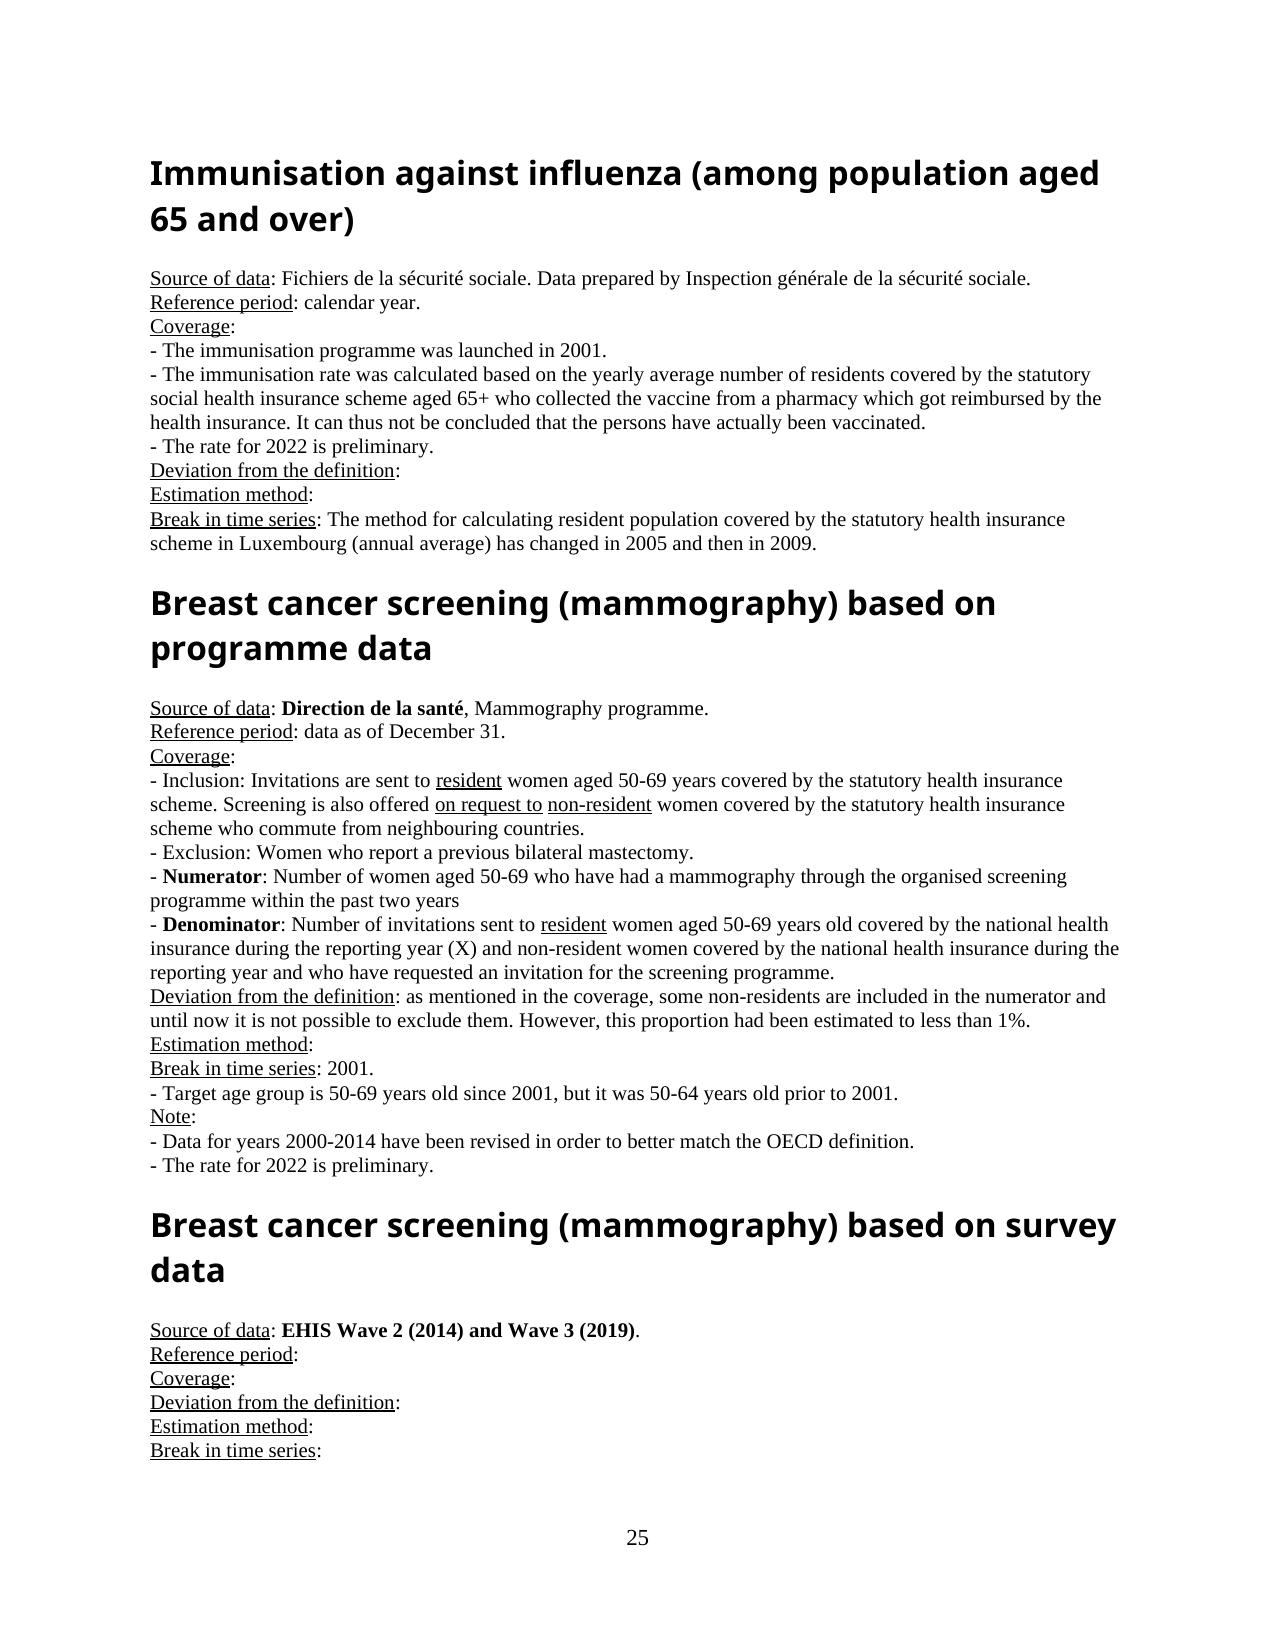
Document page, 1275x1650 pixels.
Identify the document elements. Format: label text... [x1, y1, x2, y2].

subtitle Immunisation against influenza (among population aged 65 and over) [150, 150, 1125, 241]
text Source of data: Direction de la santé, Mammography programme. [150, 695, 1125, 719]
text Estimation method: [150, 1032, 1125, 1056]
text - The immunisation rate was calculated based on the yearly average number of residents covered by the statutory social health insurance scheme aged 65+ who collected the vaccine from a pharmacy which got reimbursed by the health insurance. It can thus not be concluded that the persons have actually been vaccinated. [150, 362, 1125, 434]
text Source of data: EHIS Wave 2 (2014) and Wave 3 (2019). [150, 1317, 1125, 1342]
text Estimation method: [150, 1414, 1125, 1438]
text Reference period: [150, 1342, 1125, 1366]
text Coverage: [150, 314, 1125, 338]
subtitle Breast cancer screening (mammography) based on survey data [150, 1202, 1125, 1292]
text Deviation from the definition: [150, 1390, 1125, 1414]
text - The immunisation programme was launched in 2001. [150, 338, 1125, 362]
text - Data for years 2000-2014 have been revised in order to better match the OECD definition. [150, 1128, 1125, 1153]
text - Numerator: Number of women aged 50-69 who have had a mammography through the organised screening programme within the past two years [150, 864, 1125, 912]
text Reference period: data as of December 31. [150, 719, 1125, 743]
text - Inclusion: Invitations are sent to resident women aged 50-69 years covered by the statutory health insurance scheme. Screening is also offered on request to non-resident women covered by the statutory health insurance scheme who commute from neighbouring countries. [150, 768, 1125, 840]
text Note: [150, 1104, 1125, 1128]
text Deviation from the definition: as mentioned in the coverage, some non-residents are included in the numerator and until now it is not possible to exclude them. However, this proportion had been estimated to less than 1%. [150, 984, 1125, 1032]
text - Exclusion: Women who report a previous bilateral mastectomy. [150, 840, 1125, 864]
subtitle Breast cancer screening (mammography) based on programme data [150, 579, 1125, 670]
text Break in time series: [150, 1438, 1125, 1462]
text Deviation from the definition: [150, 458, 1125, 482]
text - Target age group is 50-69 years old since 2001, but it was 50-64 years old prior to 2001. [150, 1080, 1125, 1104]
text - The rate for 2022 is preliminary. [150, 1153, 1125, 1177]
text Break in time series: 2001. [150, 1056, 1125, 1080]
text Coverage: [150, 743, 1125, 768]
text Break in time series: The method for calculating resident population covered by the statutory health insurance scheme in Luxembourg (annual average) has changed in 2005 and then in 2009. [150, 506, 1125, 554]
text Source of data: Fichiers de la sécurité sociale. Data prepared by Inspection générale de la sécurité sociale. Reference period: calendar year. [150, 266, 1125, 314]
text - The rate for 2022 is preliminary. [150, 434, 1125, 458]
text Coverage: [150, 1366, 1125, 1390]
text Estimation method: [150, 482, 1125, 506]
text - Denominator: Number of invitations sent to resident women aged 50-69 years old covered by the national health insurance during the reporting year (X) and non-resident women covered by the national health insurance during the reporting year and who have requested an invitation for the screening programme. [150, 912, 1125, 984]
